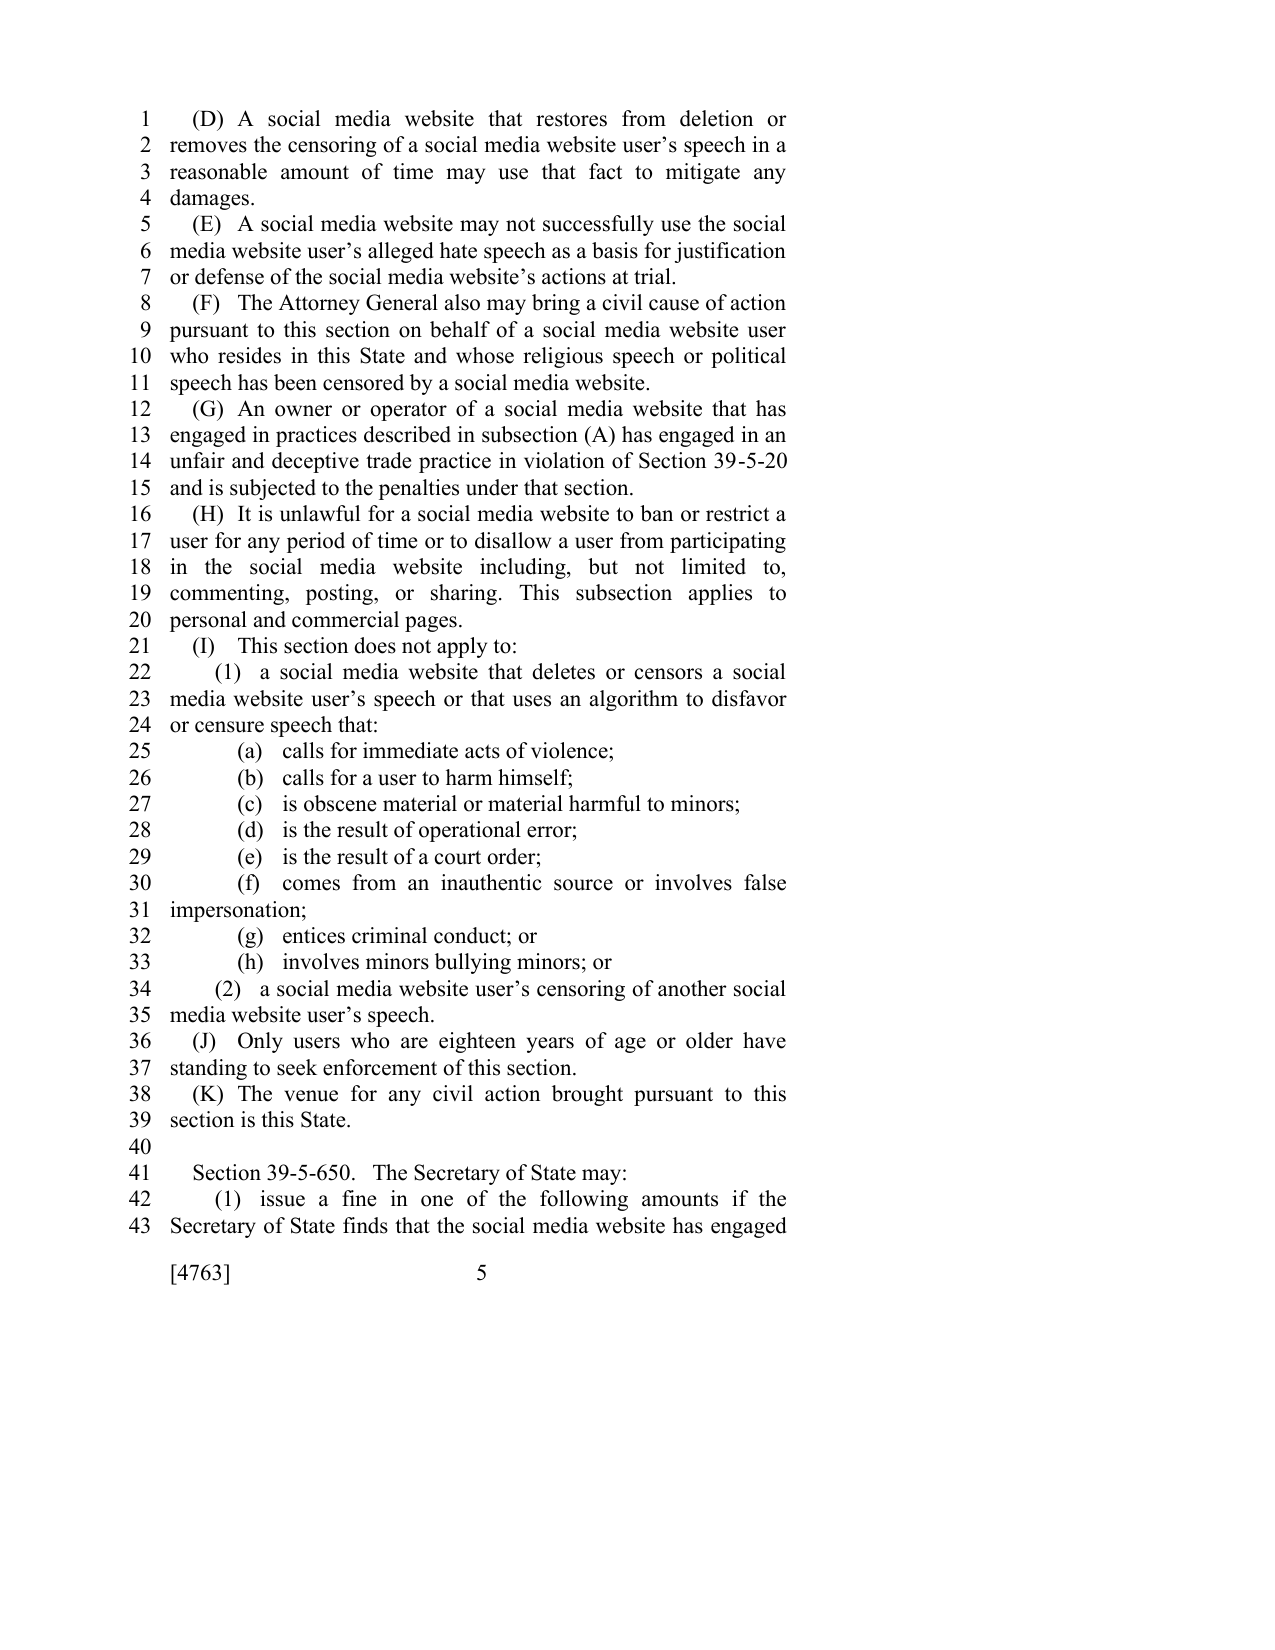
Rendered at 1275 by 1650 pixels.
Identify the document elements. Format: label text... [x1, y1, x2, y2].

text (1) a social media website that deletes or censors a social media website user’s speech or that uses an algorithm to disfavor or censure speech that: [169, 658, 787, 737]
text (f) comes from an inauthentic source or involves false impersonation; [169, 869, 787, 922]
text (h) involves minors bullying minors; or [169, 948, 787, 975]
text (F) The Attorney General also may bring a civil cause of action pursuant to this section on behalf of a social media website user who resides in this State and whose religious speech or political speech has been censored by a social media website. [169, 289, 787, 395]
text (H) It is unlawful for a social media website to ban or restrict a user for any period of time or to disallow a user from participating in the social media website including, but not limited to, commenting, posting, or sharing. This subsection applies to personal and commercial pages. [169, 500, 787, 632]
text (J) Only users who are eighteen years of age or older have standing to seek enforcement of this section. [169, 1027, 787, 1080]
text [169, 1186, 787, 1238]
text (2) a social media website user’s censoring of another social media website user’s speech. [169, 975, 787, 1027]
text (G) An owner or operator of a social media website that has engaged in practices described in subsection (A) has engaged in an unfair and deceptive trade practice in violation of Section 39-5-20 and is subjected to the penalties under that section. [169, 395, 787, 500]
text (I) This section does not apply to: [169, 632, 787, 658]
text (b) calls for a user to harm himself; [169, 764, 787, 790]
text Section 39-5-650. The Secretary of State may: [169, 1159, 787, 1186]
text (g) entices criminal conduct; or [169, 922, 787, 948]
text (e) is the result of a court order; [169, 843, 787, 869]
text (D) A social media website that restores from deletion or removes the censoring of a social media website user’s speech in a reasonable amount of time may use that fact to mitigate any damages. [169, 105, 787, 210]
text (c) is obscene material or material harmful to minors; [169, 790, 787, 817]
text (K) The venue for any civil action brought pursuant to this section is this State. [169, 1080, 787, 1133]
text (E) A social media website may not successfully use the social media website user’s alleged hate speech as a basis for justification or defense of the social media website’s actions at trial. [169, 210, 787, 289]
text (a) calls for immediate acts of violence; [169, 737, 787, 764]
text (d) is the result of operational error; [169, 817, 787, 843]
